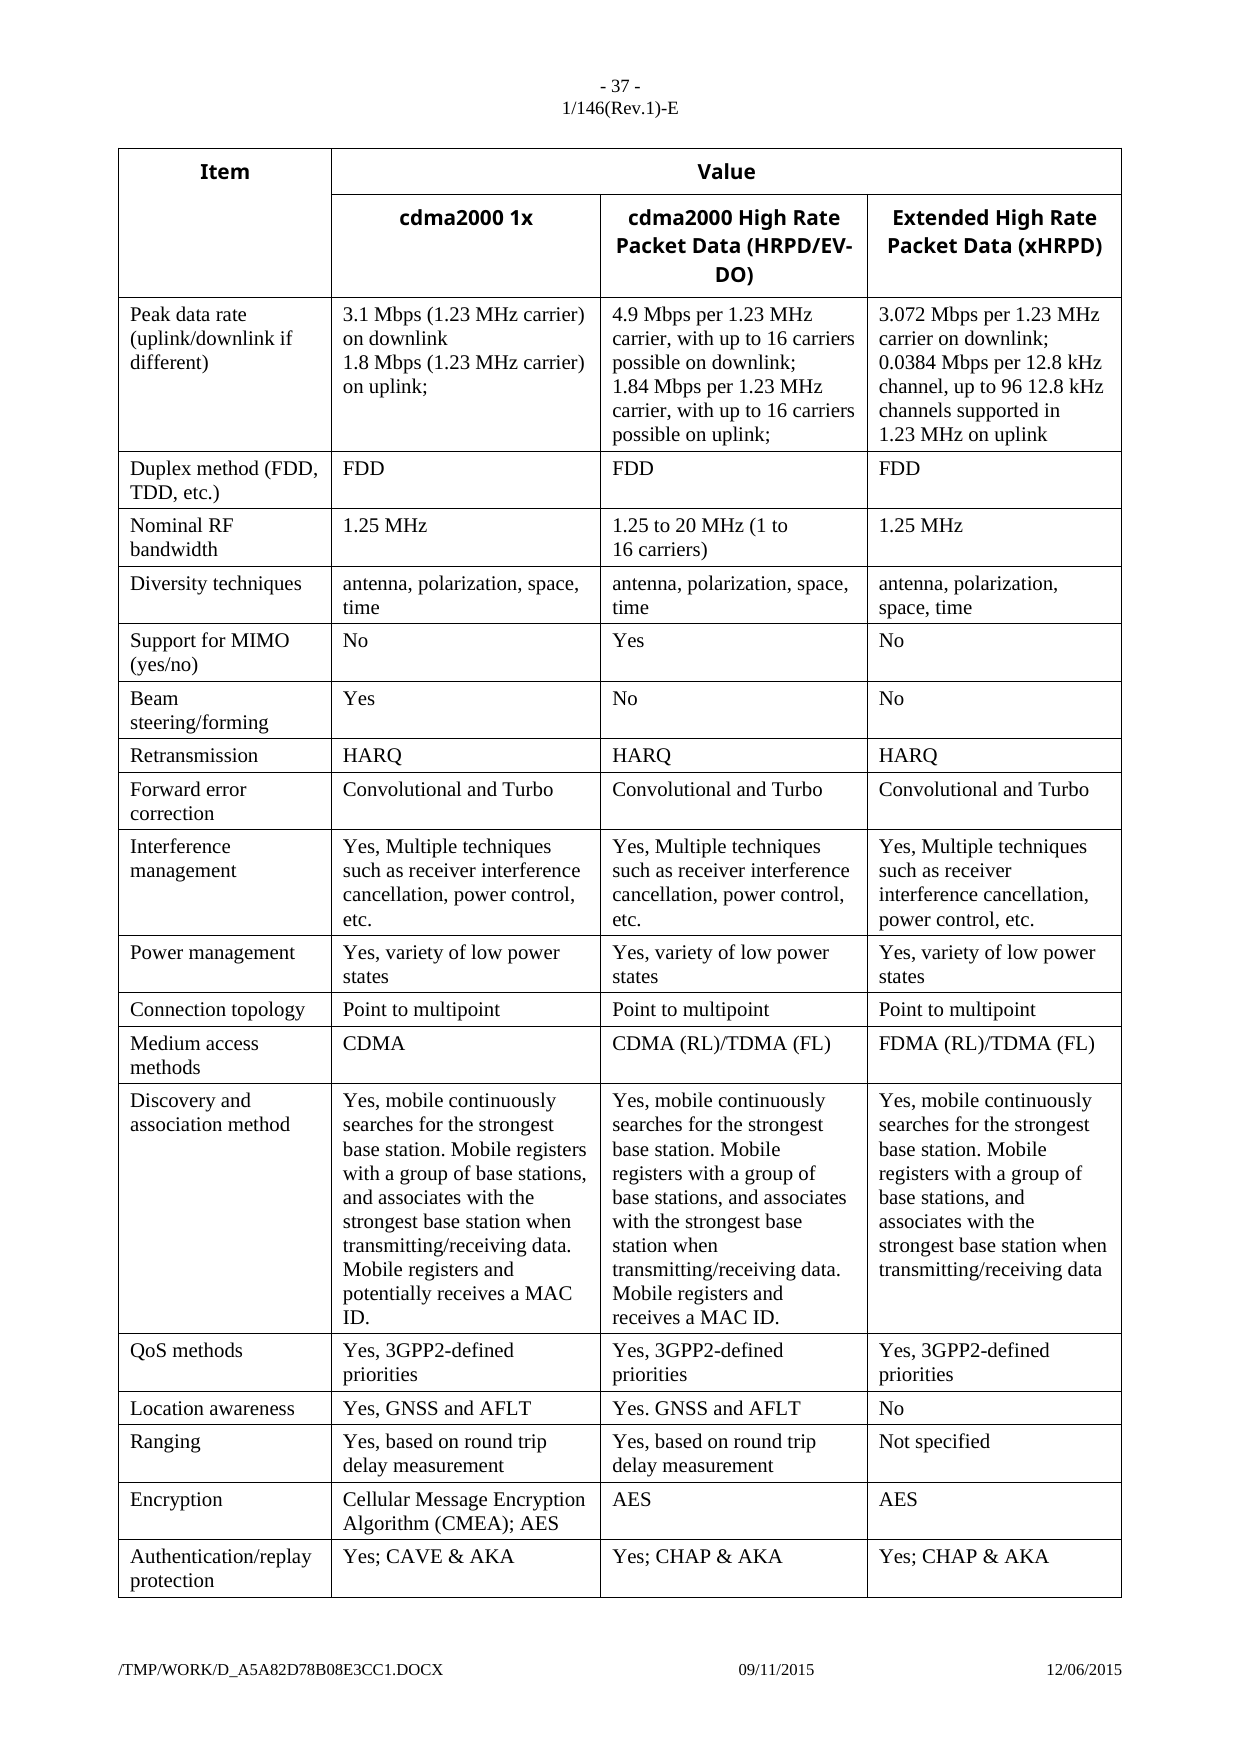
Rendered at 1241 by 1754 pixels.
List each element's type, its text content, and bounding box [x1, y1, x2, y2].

table_cell Yes [601, 624, 867, 681]
table_cell Convolutional and Turbo [332, 773, 600, 829]
table_cell Diversity techniques [119, 567, 331, 623]
table_cell Convolutional and Turbo [601, 773, 867, 829]
table_cell Peak data rate (uplink/downlink if different) [119, 298, 331, 451]
table_cell 1.25 MHz [332, 509, 600, 566]
table_cell No [868, 682, 1121, 738]
table_cell Yes, 3GPP2-defined priorities [601, 1334, 867, 1391]
table_cell Yes; CHAP & AKA [601, 1540, 867, 1597]
table_cell 4.9 Mbps per 1.23 MHz carrier, with up to 16 carriers possible on downlink; 1.84 Mbps per 1.23 MHz carrier, with up to 16 carriers possible on uplink; [601, 298, 867, 451]
table_cell FDD [332, 452, 600, 508]
table_cell Yes, based on round trip delay measurement [601, 1425, 867, 1482]
table_cell No [868, 1392, 1121, 1424]
table_cell HARQ [601, 739, 867, 772]
table_cell Connection topology [119, 993, 331, 1026]
table_cell 1.25 to 20 MHz (1 to 16 carriers) [601, 509, 867, 566]
table_cell 3.072 Mbps per 1.23 MHz carrier on downlink; 0.0384 Mbps per 12.8 kHz channel, up to 96 12.8 kHz channels supported in 1.23 MHz on uplink [868, 298, 1121, 451]
table_cell cdma2000 1x [332, 195, 600, 297]
table_cell antenna, polarization, space, time [332, 567, 600, 623]
table_header Value [332, 149, 1121, 194]
table_cell CDMA (RL)/TDMA (FL) [601, 1027, 867, 1083]
table_cell HARQ [332, 739, 600, 772]
table_cell antenna, polarization, space, time [601, 567, 867, 623]
table_cell Authentication/replay protection [119, 1540, 331, 1597]
table_cell Interference management [119, 830, 331, 935]
table_cell Support for MIMO (yes/no) [119, 624, 331, 681]
table_cell Yes, variety of low power states [601, 936, 867, 992]
table_cell Ranging [119, 1425, 331, 1482]
table_cell Yes, Multiple techniques such as receiver interference cancellation, power control, etc. [601, 830, 867, 935]
table_cell Yes, mobile continuously searches for the strongest base station. Mobile registers with a group of base stations, and associates with the strongest base station when transmitting/receiving data. Mobile registers and receives a MAC ID. [601, 1084, 867, 1333]
table_cell HARQ [868, 739, 1121, 772]
table_cell No [332, 624, 600, 681]
table_cell QoS methods [119, 1334, 331, 1391]
table_cell Medium access methods [119, 1027, 331, 1083]
table_cell Extended High Rate Packet Data (xHRPD) [868, 195, 1121, 297]
table_cell Point to multipoint [601, 993, 867, 1026]
table_cell Encryption [119, 1483, 331, 1539]
table_cell Yes, 3GPP2-defined priorities [868, 1334, 1121, 1391]
table_cell 1.25 MHz [868, 509, 1121, 566]
table_cell Convolutional and Turbo [868, 773, 1121, 829]
table_cell Duplex method (FDD, TDD, etc.) [119, 452, 331, 508]
table_cell Yes, GNSS and AFLT [332, 1392, 600, 1424]
table_cell Yes, Multiple techniques such as receiver interference cancellation, power control, etc. [332, 830, 600, 935]
table_cell No [601, 682, 867, 738]
table_cell Yes, variety of low power states [332, 936, 600, 992]
table_cell Yes, based on round trip delay measurement [332, 1425, 600, 1482]
table_cell Not specified [868, 1425, 1121, 1482]
table_cell Beam steering/forming [119, 682, 331, 738]
table_cell Point to multipoint [868, 993, 1121, 1026]
table_cell cdma2000 High Rate Packet Data (HRPD/EV-DO) [601, 195, 867, 297]
table_cell Yes. GNSS and AFLT [601, 1392, 867, 1424]
table_cell Nominal RF bandwidth [119, 509, 331, 566]
table_cell Yes, mobile continuously searches for the strongest base station. Mobile registers with a group of base stations, and associates with the strongest base station when transmitting/receiving data [868, 1084, 1121, 1333]
table_cell Yes; CAVE & AKA [332, 1540, 600, 1597]
table_cell Cellular Message Encryption Algorithm (CMEA); AES [332, 1483, 600, 1539]
table_cell 3.1 Mbps (1.23 MHz carrier) on downlink 1.8 Mbps (1.23 MHz carrier) on uplink; [332, 298, 600, 451]
table_cell Yes; CHAP & AKA [868, 1540, 1121, 1597]
table_cell Yes, variety of low power states [868, 936, 1121, 992]
table_cell Forward error correction [119, 773, 331, 829]
table_cell Yes, 3GPP2-defined priorities [332, 1334, 600, 1391]
table_cell AES [601, 1483, 867, 1539]
table_cell Discovery and association method [119, 1084, 331, 1333]
table_cell FDMA (RL)/TDMA (FL) [868, 1027, 1121, 1083]
table_cell Yes, Multiple techniques such as receiver interference cancellation, power control, etc. [868, 830, 1121, 935]
table_cell Power management [119, 936, 331, 992]
table_cell Point to multipoint [332, 993, 600, 1026]
table_cell Retransmission [119, 739, 331, 772]
table_cell FDD [601, 452, 867, 508]
table_header Item [119, 149, 331, 297]
table_cell antenna, polarization, space, time [868, 567, 1121, 623]
table_cell Yes [332, 682, 600, 738]
table_cell No [868, 624, 1121, 681]
table_cell Location awareness [119, 1392, 331, 1424]
table_cell AES [868, 1483, 1121, 1539]
table_cell FDD [868, 452, 1121, 508]
table_cell Yes, mobile continuously searches for the strongest base station. Mobile registers with a group of base stations, and associates with the strongest base station when transmitting/receiving data. Mobile registers and potentially receives a MAC ID. [332, 1084, 600, 1333]
table_cell CDMA [332, 1027, 600, 1083]
